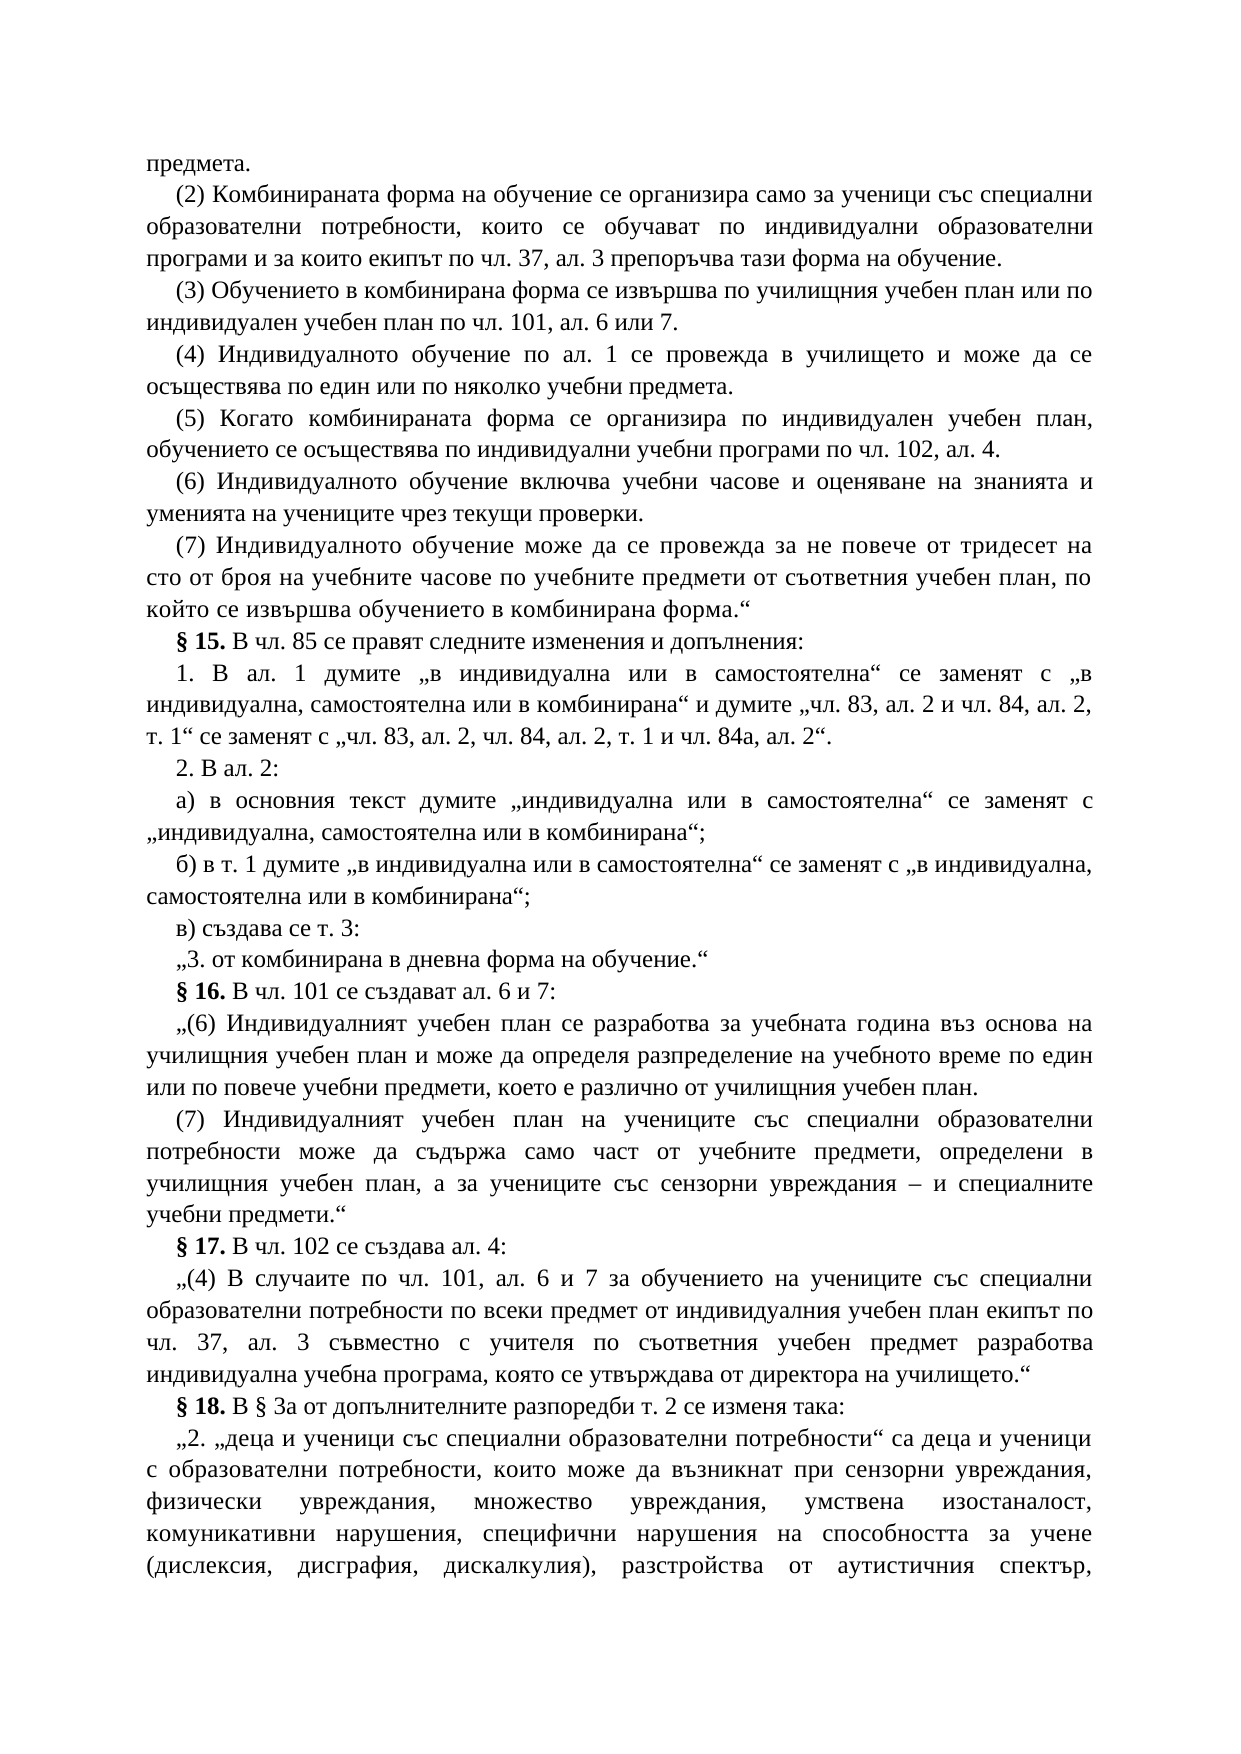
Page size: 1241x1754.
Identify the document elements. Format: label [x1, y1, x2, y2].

table_cell [146, 148, 1094, 1579]
